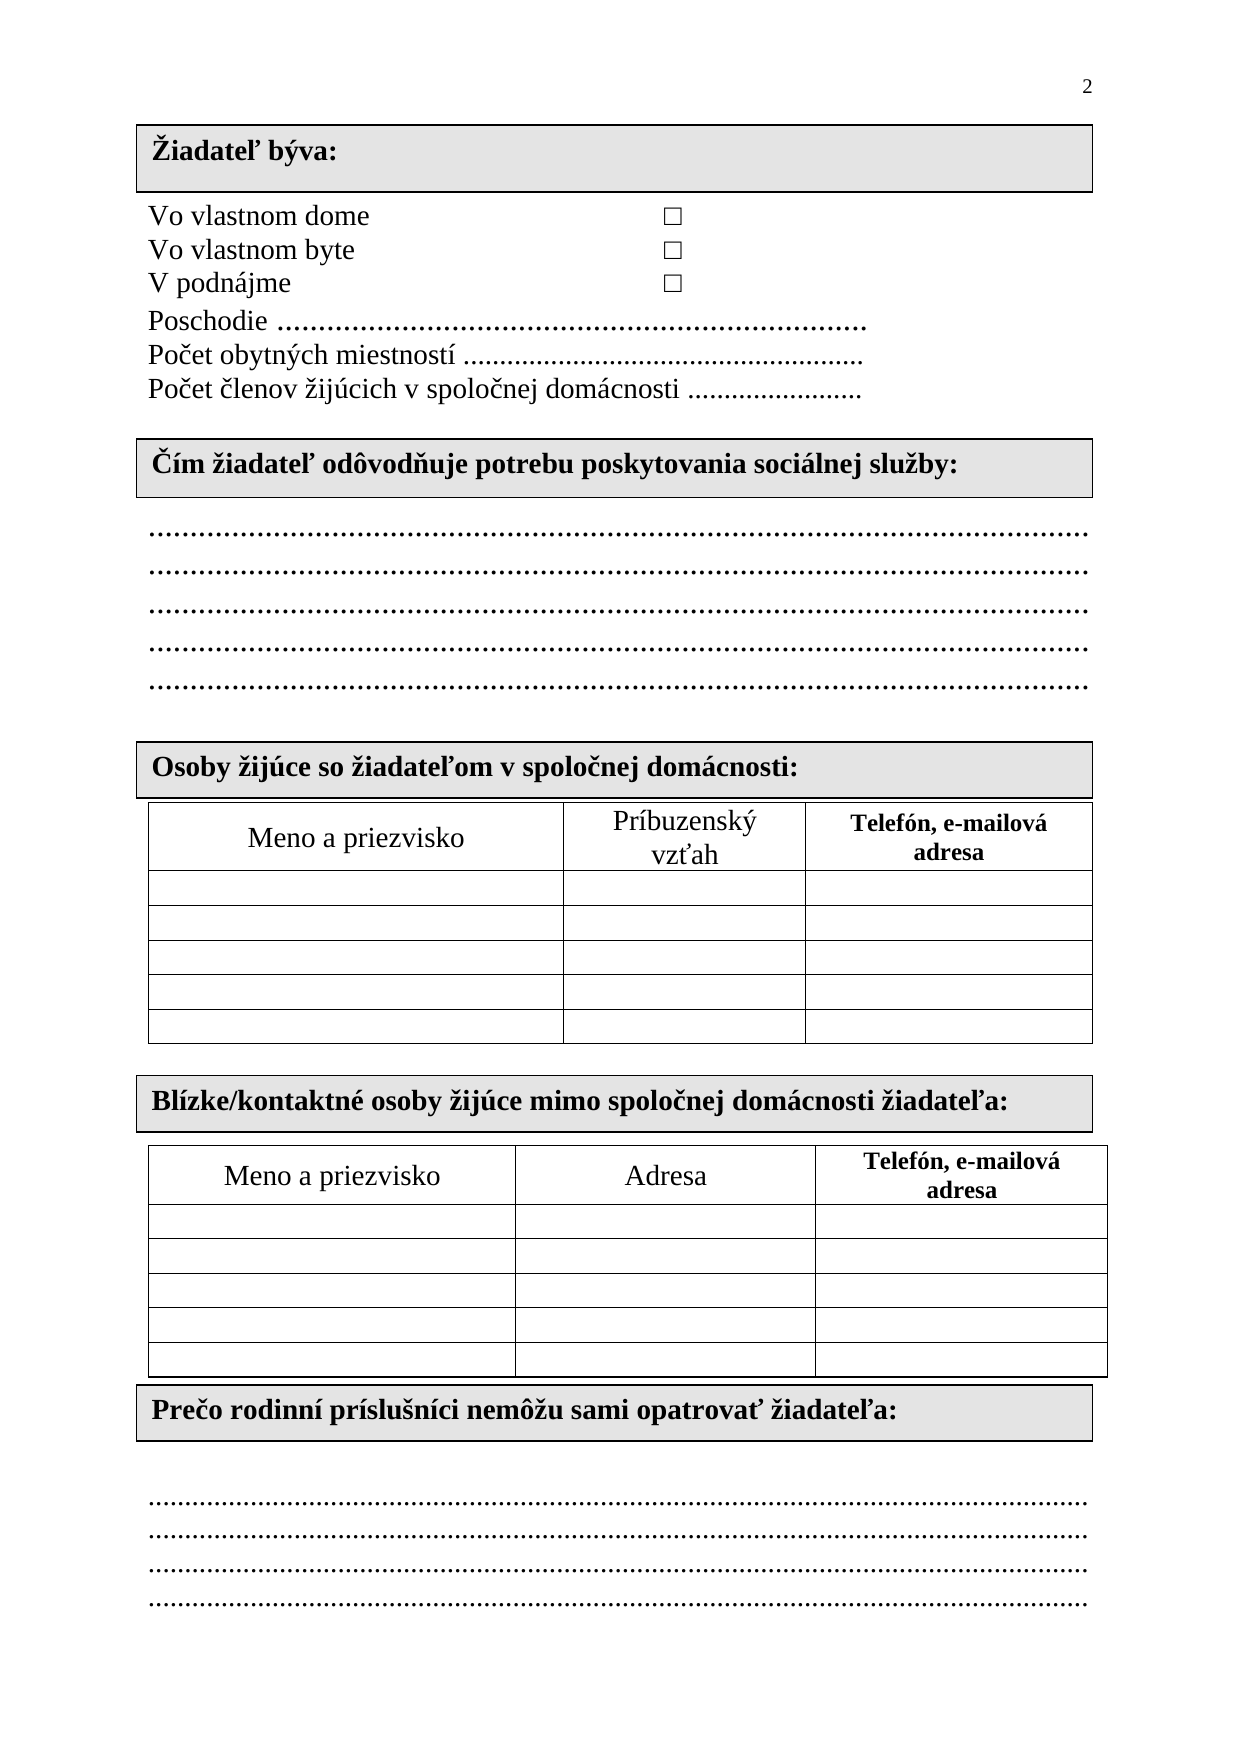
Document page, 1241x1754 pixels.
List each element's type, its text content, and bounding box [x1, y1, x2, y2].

table_cell [516, 1308, 815, 1342]
table_cell [149, 1239, 515, 1273]
table_header Adresa [516, 1146, 815, 1203]
table_cell [516, 1239, 815, 1273]
table_header Príbuzenský vzťah [564, 803, 805, 870]
text ................................................................................................................................. [148, 1579, 1092, 1612]
text ................................................................................................................................................................................................................................................................................................................................................................................................... [148, 1478, 1092, 1579]
table_cell [516, 1274, 815, 1307]
table_cell [149, 975, 563, 1009]
text Poschodie ....................................................................... [148, 299, 1092, 337]
text Počet obytných miestností ....................................................... [148, 337, 1092, 371]
table_header Telefón, e-mailová adresa [816, 1146, 1107, 1203]
table_header Telefón, e-mailová adresa [806, 803, 1092, 870]
table_cell [516, 1205, 815, 1238]
table_cell [806, 941, 1092, 974]
text V podnájme □ [148, 266, 1092, 299]
text Vo vlastnom dome □ [148, 198, 1092, 232]
text .................................................................................................................................................................................................................................................................................................................................................................................................................................................................... [148, 505, 1092, 658]
text ................................................................................................................. [148, 658, 1092, 697]
table_cell [149, 1274, 515, 1307]
table_cell [149, 1308, 515, 1342]
table_cell [564, 1010, 805, 1043]
table_header Meno a priezvisko [149, 1146, 515, 1203]
table_cell [149, 1205, 515, 1238]
table_cell [806, 1010, 1092, 1043]
table_cell [816, 1308, 1107, 1342]
table_cell [816, 1205, 1107, 1238]
table_cell [149, 1343, 515, 1376]
table_cell [564, 906, 805, 939]
table_cell [806, 906, 1092, 939]
table_cell [149, 1010, 563, 1043]
table_cell [816, 1343, 1107, 1376]
table_cell [564, 975, 805, 1009]
table_cell [806, 871, 1092, 905]
table_cell [149, 871, 563, 905]
text Vo vlastnom byte □ [148, 232, 1092, 266]
table_cell [816, 1274, 1107, 1307]
table_header Meno a priezvisko [149, 803, 563, 870]
table_cell [516, 1343, 815, 1376]
table_cell [149, 906, 563, 939]
table_cell [564, 871, 805, 905]
table_cell [816, 1239, 1107, 1273]
text Počet členov žijúcich v spoločnej domácnosti ........................ [148, 371, 1092, 404]
table_cell [564, 941, 805, 974]
table_cell [806, 975, 1092, 1009]
table_cell [149, 941, 563, 974]
